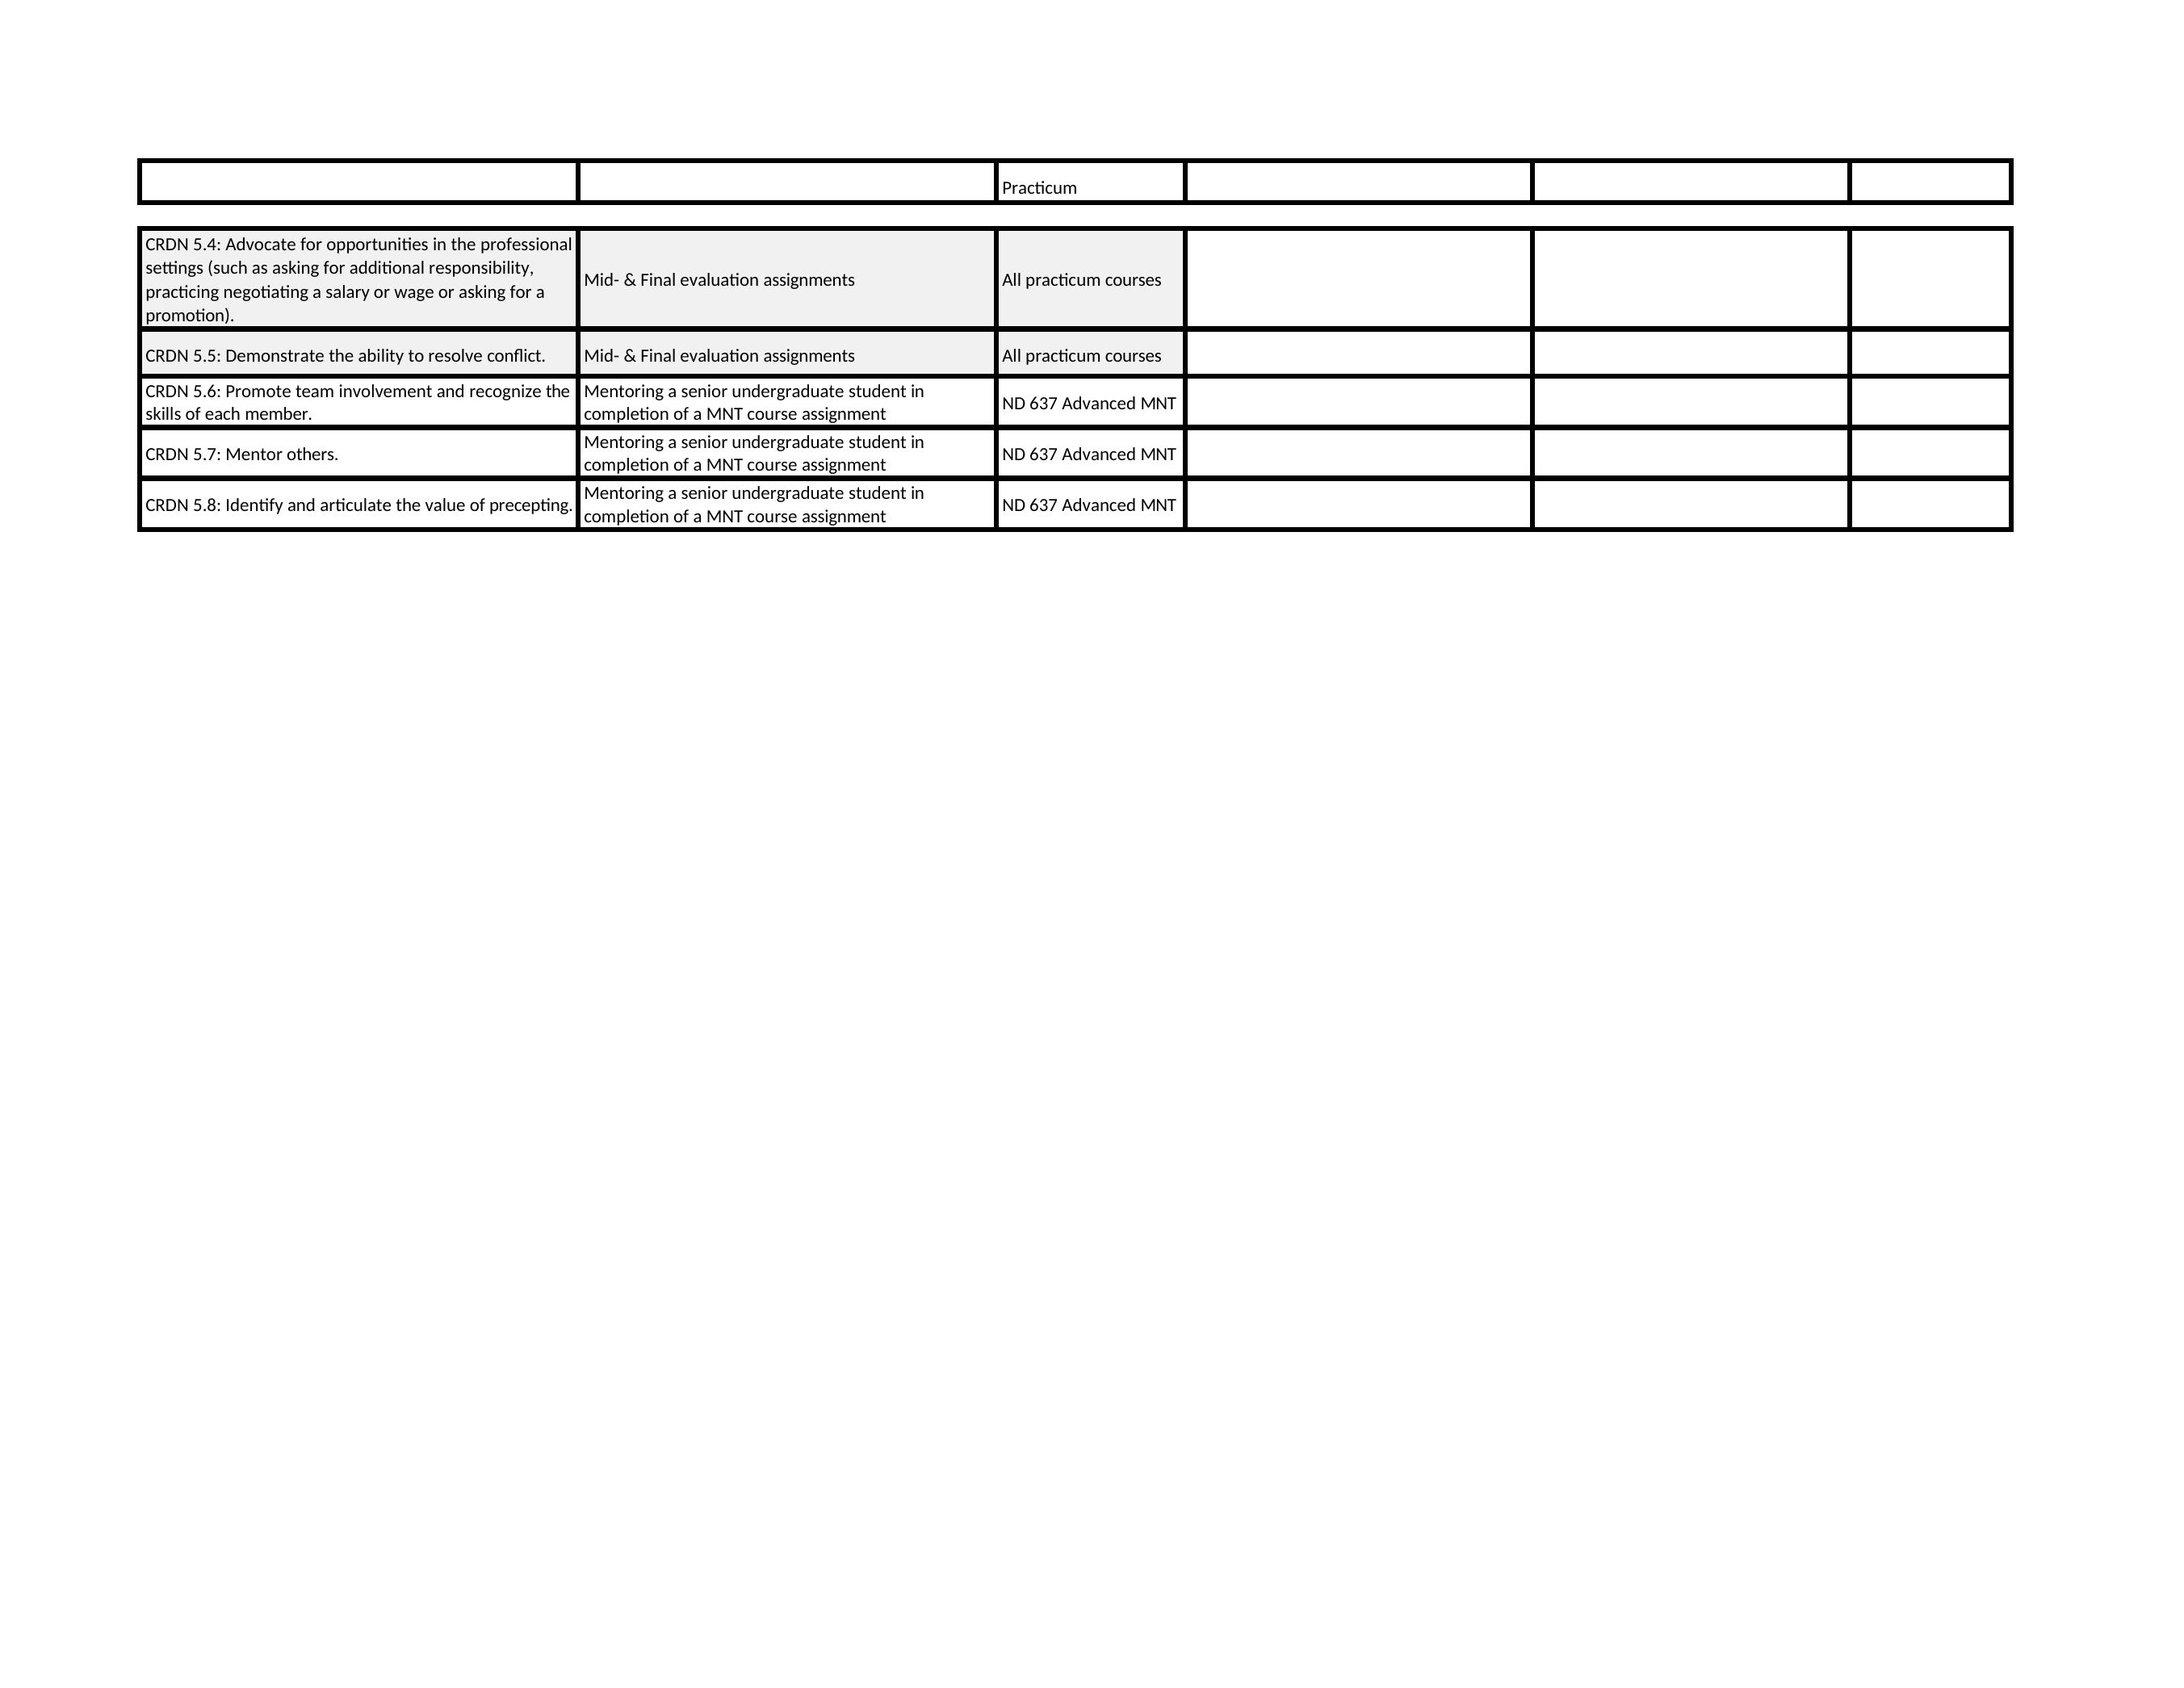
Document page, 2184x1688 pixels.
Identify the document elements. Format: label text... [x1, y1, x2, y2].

table_header CRDN 5.4: Advocate for opportunities in the professional settings (such as asking for additional responsibility, practicing negotiating a salary or wage or asking for a promotion). [142, 231, 576, 326]
table_cell [1188, 430, 1530, 475]
table_cell Mid- & Final evaluation assignments [581, 332, 994, 374]
table_cell [1188, 379, 1530, 425]
table_cell [1188, 481, 1530, 526]
table_cell CRDN 5.5: Demonstrate the ability to resolve conflict. [142, 332, 576, 374]
table_cell [1535, 332, 1847, 374]
table_cell [1852, 163, 2009, 199]
table_header [1852, 231, 2009, 326]
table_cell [581, 163, 994, 199]
table_cell [1852, 430, 2009, 475]
table_cell Mentoring a senior undergraduate student in completion of a MNT course assignment [581, 379, 994, 425]
table_header All practicum courses [999, 231, 1183, 326]
table_cell [1188, 163, 1530, 199]
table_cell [142, 163, 576, 199]
table_header [1535, 231, 1847, 326]
table_cell CRDN 5.7: Mentor others. [142, 430, 576, 475]
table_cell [999, 163, 1183, 199]
table_cell [1852, 481, 2009, 526]
table_cell [1535, 481, 1847, 526]
table_header Mid- & Final evaluation assignments [581, 231, 994, 326]
table_cell [1188, 332, 1530, 374]
table_cell ND 637 Advanced MNT [999, 430, 1183, 475]
table_cell [1535, 163, 1847, 199]
table_header [1188, 231, 1530, 326]
table_cell CRDN 5.6: Promote team involvement and recognize the skills of each member. [142, 379, 576, 425]
table_cell [1535, 430, 1847, 475]
table_cell Mentoring a senior undergraduate student in completion of a MNT course assignment [581, 430, 994, 475]
table_cell [1852, 332, 2009, 374]
table_cell [1852, 379, 2009, 425]
table_cell ND 637 Advanced MNT [999, 481, 1183, 526]
table_cell ND 637 Advanced MNT [999, 379, 1183, 425]
table_cell All practicum courses [999, 332, 1183, 374]
table_cell CRDN 5.8: Identify and articulate the value of precepting. [142, 481, 576, 526]
table_cell Mentoring a senior undergraduate student in completion of a MNT course assignment [581, 481, 994, 526]
table_cell [1535, 379, 1847, 425]
